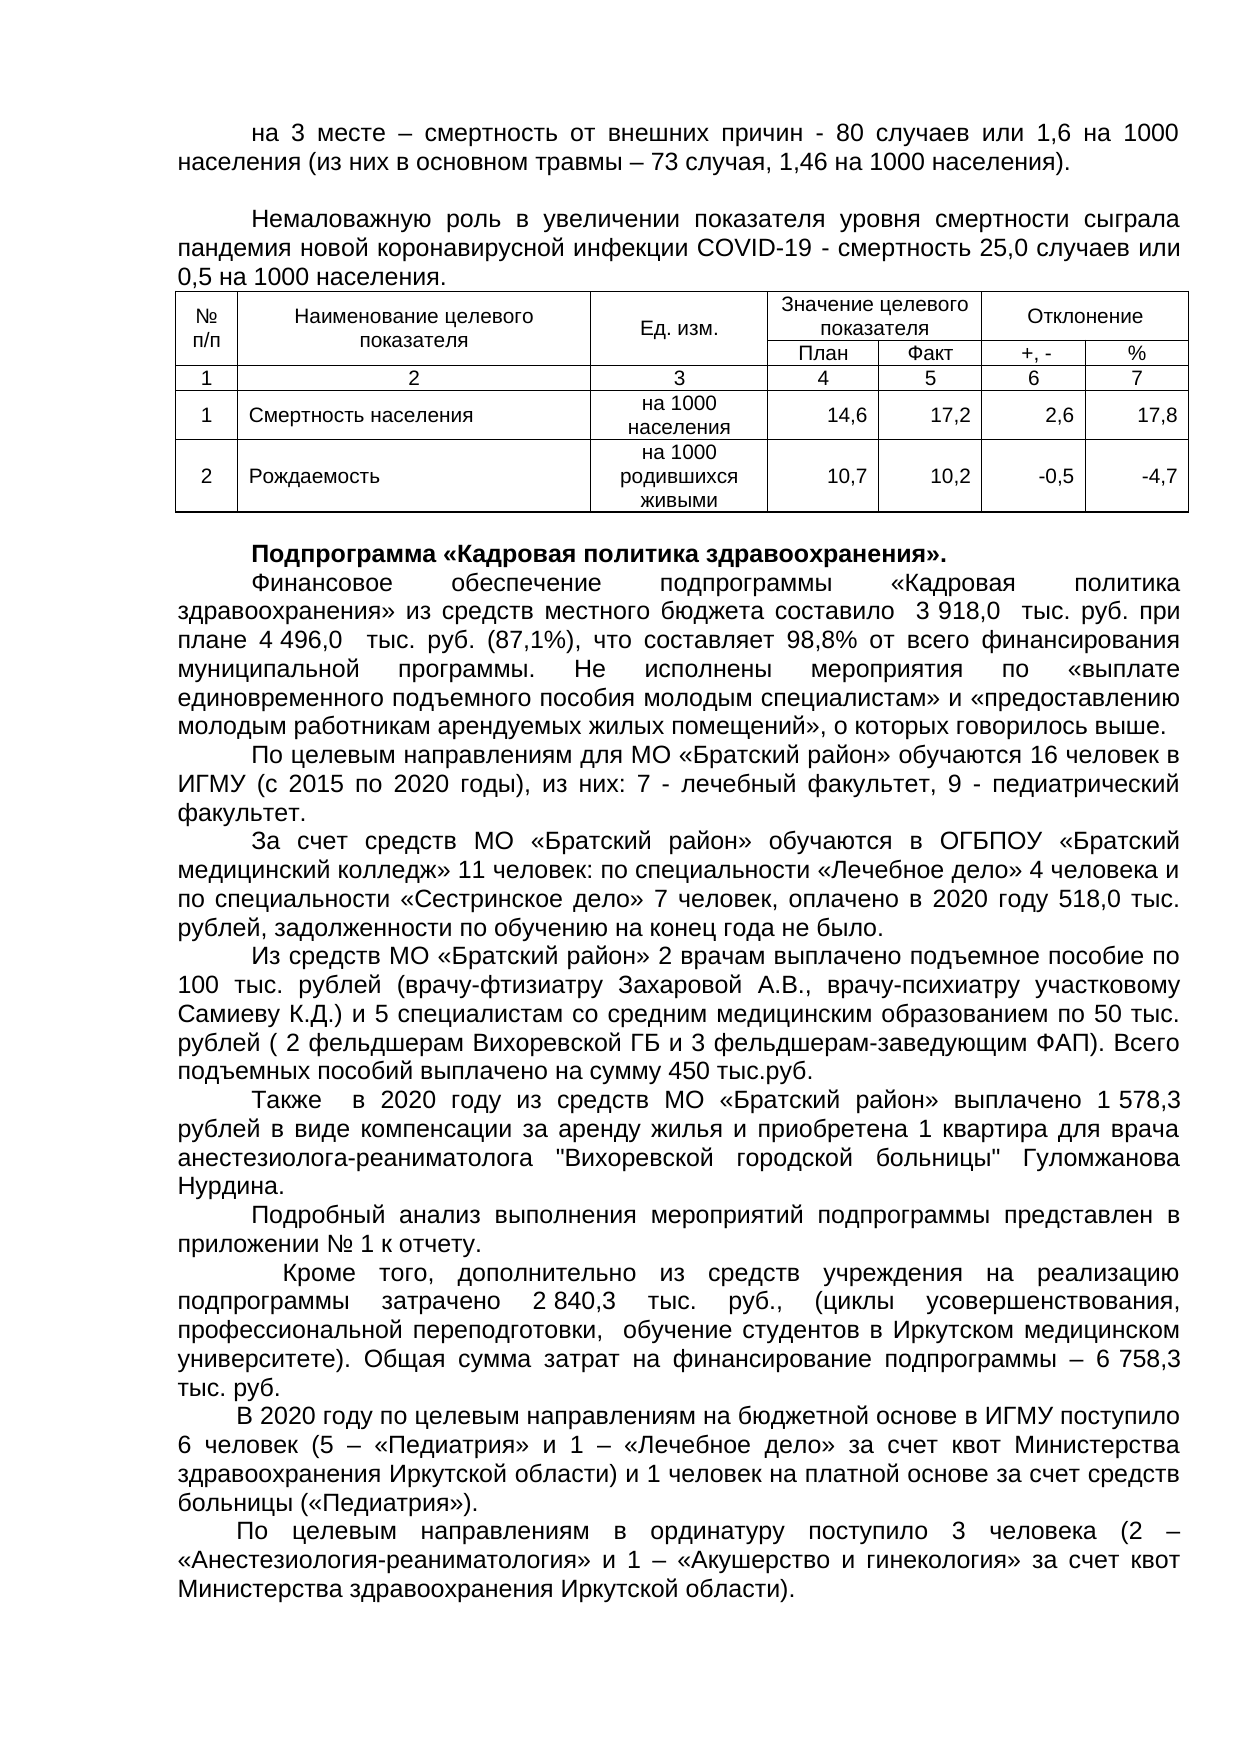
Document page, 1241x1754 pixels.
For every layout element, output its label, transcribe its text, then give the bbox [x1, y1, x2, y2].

table_cell Факт [879, 341, 981, 364]
text на 3 месте – смертность от внешних причин - 80 случаев или 1,6 на 1000 населения (из них в основном травмы – 73 случая, 1,46 на 1000 населения). [177, 118, 1181, 176]
text Финансовое обеспечение подпрограммы «Кадровая политика здравоохранения» из средств местного бюджета составило 3 918,0 тыс. руб. при плане 4 496,0 тыс. руб. (87,1%), что составляет 98,8% от всего финансирования муниципальной программы. Не исполнены мероприятия по «выплате единовременного подъемного пособия молодым специалистам» и «предоставлению молодым работникам арендуемых жилых помещений», о которых говорилось выше. [177, 568, 1181, 740]
text За счет средств МО «Братский район» обучаются в ОГБПОУ «Братский медицинский колледж» 11 человек: по специальности «Лечебное дело» 4 человека и по специальности «Сестринское дело» 7 человек, оплачено в 2020 году 518,0 тыс. рублей, задолженности по обучению на конец года не было. [177, 826, 1181, 941]
text По целевым направлениям для МО «Братский район» обучаются 16 человек в ИГМУ (с 2015 по 2020 годы), из них: 7 - лечебный факультет, 9 - педиатрический факультет. [177, 740, 1181, 826]
text Кроме того, дополнительно из средств учреждения на реализацию подпрограммы затрачено 2 840,3 тыс. руб., (циклы усовершенствования, профессиональной переподготовки, обучение студентов в Иркутском медицинском университете). Общая сумма затрат на финансирование подпрограммы – 6 758,3 тыс. руб. [177, 1258, 1181, 1401]
table_header Ед. изм. [591, 292, 767, 364]
table_cell 4 [768, 366, 878, 389]
table_cell 6 [982, 366, 1085, 389]
text Немаловажную роль в увеличении показателя уровня смертности сыграла пандемия новой коронавирусной инфекции COVID-19 - смертность 25,0 случаев или 0,5 на 1000 населения. [177, 204, 1181, 291]
table_header Отклонение [982, 292, 1188, 339]
table_cell Смертность населения [238, 391, 590, 438]
table_cell на 1000 родившихся живыми [591, 440, 767, 511]
table_cell 17,8 [1086, 391, 1188, 438]
text Из средств МО «Братский район» 2 врачам выплачено подъемное пособие по 100 тыс. рублей (врачу-фтизиатру Захаровой А.В., врачу-психиатру участковому Самиеву К.Д.) и 5 специалистам со средним медицинским образованием по 50 тыс. рублей ( 2 фельдшерам Вихоревской ГБ и 3 фельдшерам-заведующим ФАП). Всего подъемных пособий выплачено на сумму 450 тыс.руб. [177, 941, 1181, 1085]
table_cell % [1086, 341, 1188, 364]
table_cell 5 [879, 366, 981, 389]
table_cell -0,5 [982, 440, 1085, 511]
table_header Значение целевого показателя [768, 292, 981, 339]
table_cell 10,7 [768, 440, 878, 511]
table_cell 2,6 [982, 391, 1085, 438]
text В 2020 году по целевым направлениям на бюджетной основе в ИГМУ поступило 6 человек (5 – «Педиатрия» и 1 – «Лечебное дело» за счет квот Министерства здравоохранения Иркутской области) и 1 человек на платной основе за счет средств больницы («Педиатрия»). [177, 1401, 1181, 1516]
table_cell Рождаемость [238, 440, 590, 511]
table_cell на 1000 населения [591, 391, 767, 438]
table_cell 14,6 [768, 391, 878, 438]
table_cell 3 [591, 366, 767, 389]
text Подробный анализ выполнения мероприятий подпрограммы представлен в приложении № 1 к отчету. [177, 1200, 1181, 1258]
table_cell +, - [982, 341, 1085, 364]
text Подпрограмма «Кадровая политика здравоохранения». [177, 539, 1181, 568]
table_cell 17,2 [879, 391, 981, 438]
table_cell 2 [238, 366, 590, 389]
text По целевым направлениям в ординатуру поступило 3 человека (2 – «Анестезиология-реаниматология» и 1 – «Акушерство и гинекология» за счет квот Министерства здравоохранения Иркутской области). [177, 1516, 1181, 1603]
table_cell 2 [176, 440, 237, 511]
table_cell 7 [1086, 366, 1188, 389]
table_cell 10,2 [879, 440, 981, 511]
table_cell -4,7 [1086, 440, 1188, 511]
text Также в 2020 году из средств МО «Братский район» выплачено 1 578,3 рублей в виде компенсации за аренду жилья и приобретена 1 квартира для врача анестезиолога-реаниматолога "Вихоревской городской больницы" Гуломжанова Нурдина. [177, 1085, 1181, 1200]
table_header № п/п [176, 292, 237, 364]
table_cell 1 [176, 366, 237, 389]
table_header Наименование целевого показателя [238, 292, 590, 364]
table_cell План [768, 341, 878, 364]
table_cell 1 [176, 391, 237, 438]
